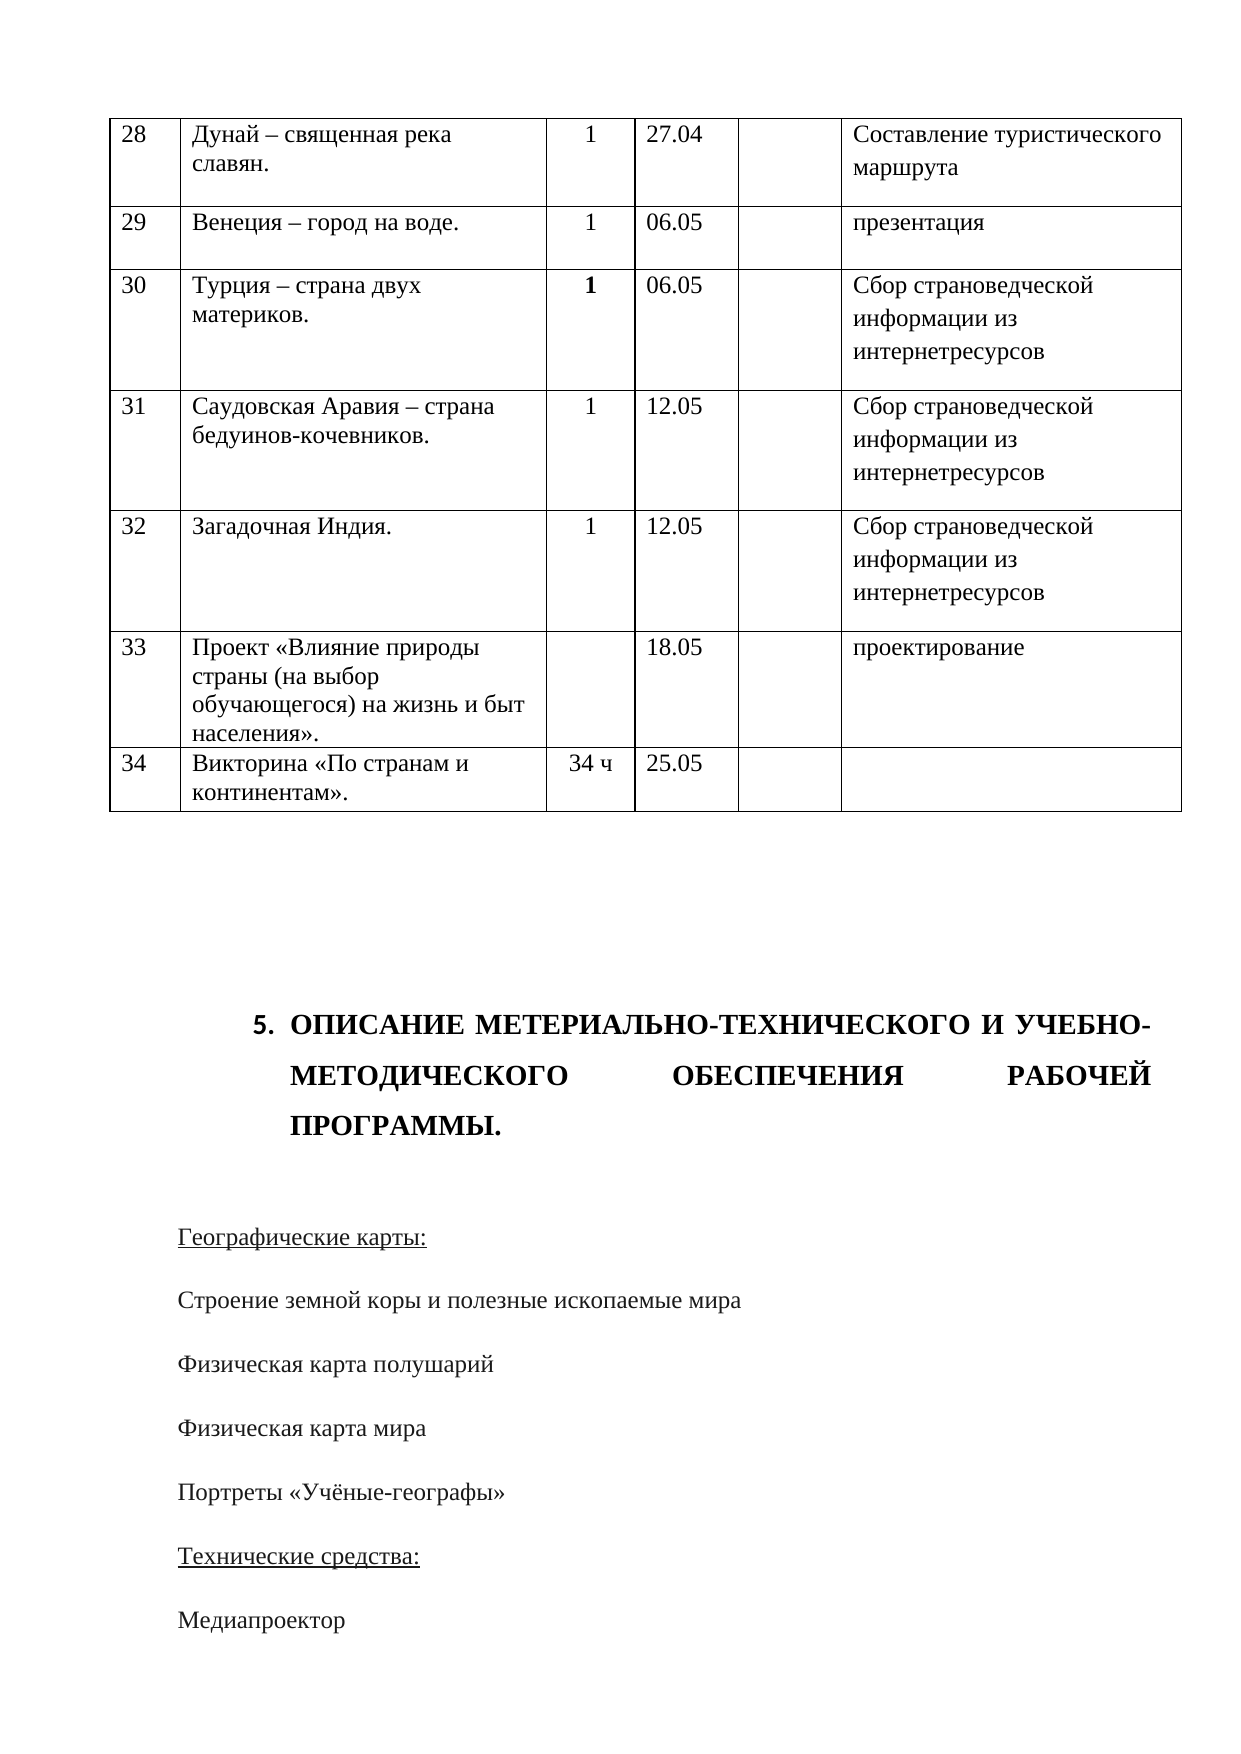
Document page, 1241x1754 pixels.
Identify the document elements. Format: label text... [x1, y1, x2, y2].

table_cell 29 [111, 207, 180, 269]
table_cell [739, 119, 841, 206]
table_cell Дунай – священная река славян. [181, 119, 546, 206]
table_cell 06.05 [636, 270, 738, 390]
table_cell Саудовская Аравия – страна бедуинов-кочевников. [181, 391, 546, 510]
table_cell Сбор страноведческой информации из интернетресурсов [842, 511, 1181, 631]
table_cell Викторина «По странам и континентам». [181, 748, 546, 811]
table_cell Загадочная Индия. [181, 511, 546, 631]
table_cell 30 [111, 270, 180, 390]
text Физическая карта полушарий [177, 1349, 1152, 1378]
table_cell 31 [111, 391, 180, 510]
table_cell 06.05 [636, 207, 738, 269]
table_cell Сбор страноведческой информации из интернетресурсов [842, 391, 1181, 510]
text Портреты «Учёные-географы» [177, 1477, 1152, 1506]
table_cell 34 [111, 748, 180, 811]
table_cell [739, 632, 841, 747]
table_cell 1 [547, 391, 634, 510]
table_cell 25.05 [636, 748, 738, 811]
table_cell Турция – страна двух материков. [181, 270, 546, 390]
table_cell презентация [842, 207, 1181, 269]
table_cell 1 [547, 511, 634, 631]
table_cell [739, 748, 841, 811]
table_cell 1 [547, 270, 634, 390]
table_cell [739, 391, 841, 510]
table_cell 12.05 [636, 391, 738, 510]
list ОПИСАНИЕ МЕТЕРИАЛЬНО-ТЕХНИЧЕСКОГО И УЧЕБНО-МЕТОДИЧЕСКОГО ОБЕСПЕЧЕНИЯ РАБОЧЕЙ ПРОГРАММЫ. [252, 1006, 1152, 1142]
table_cell 18.05 [636, 632, 738, 747]
text Географические карты: [177, 1222, 1152, 1250]
table_cell проектирование [842, 632, 1181, 747]
table_cell 32 [111, 511, 180, 631]
table_cell [739, 511, 841, 631]
table_cell 1 [547, 207, 634, 269]
table_cell Проект «Влияние природы страны (на выбор обучающегося) на жизнь и быт населения». [181, 632, 546, 747]
table_cell 12.05 [636, 511, 738, 631]
table_cell [547, 632, 634, 747]
text Строение земной коры и полезные ископаемые мира [177, 1286, 1152, 1314]
table_cell 34 ч [547, 748, 634, 811]
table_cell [842, 270, 1181, 390]
table_cell [739, 270, 841, 390]
table_cell Составление туристического маршрута [842, 119, 1181, 206]
table_cell 27.04 [636, 119, 738, 206]
table_cell 1 [547, 119, 634, 206]
table_cell [842, 748, 1181, 811]
text Медиапроектор [177, 1605, 1152, 1634]
text Технические средства: [177, 1541, 1152, 1570]
table_cell 33 [111, 632, 180, 747]
table_cell Венеция – город на воде. [181, 207, 546, 269]
text Физическая карта мира [177, 1413, 1152, 1442]
table_cell [739, 207, 841, 269]
table_cell 28 [111, 119, 180, 206]
